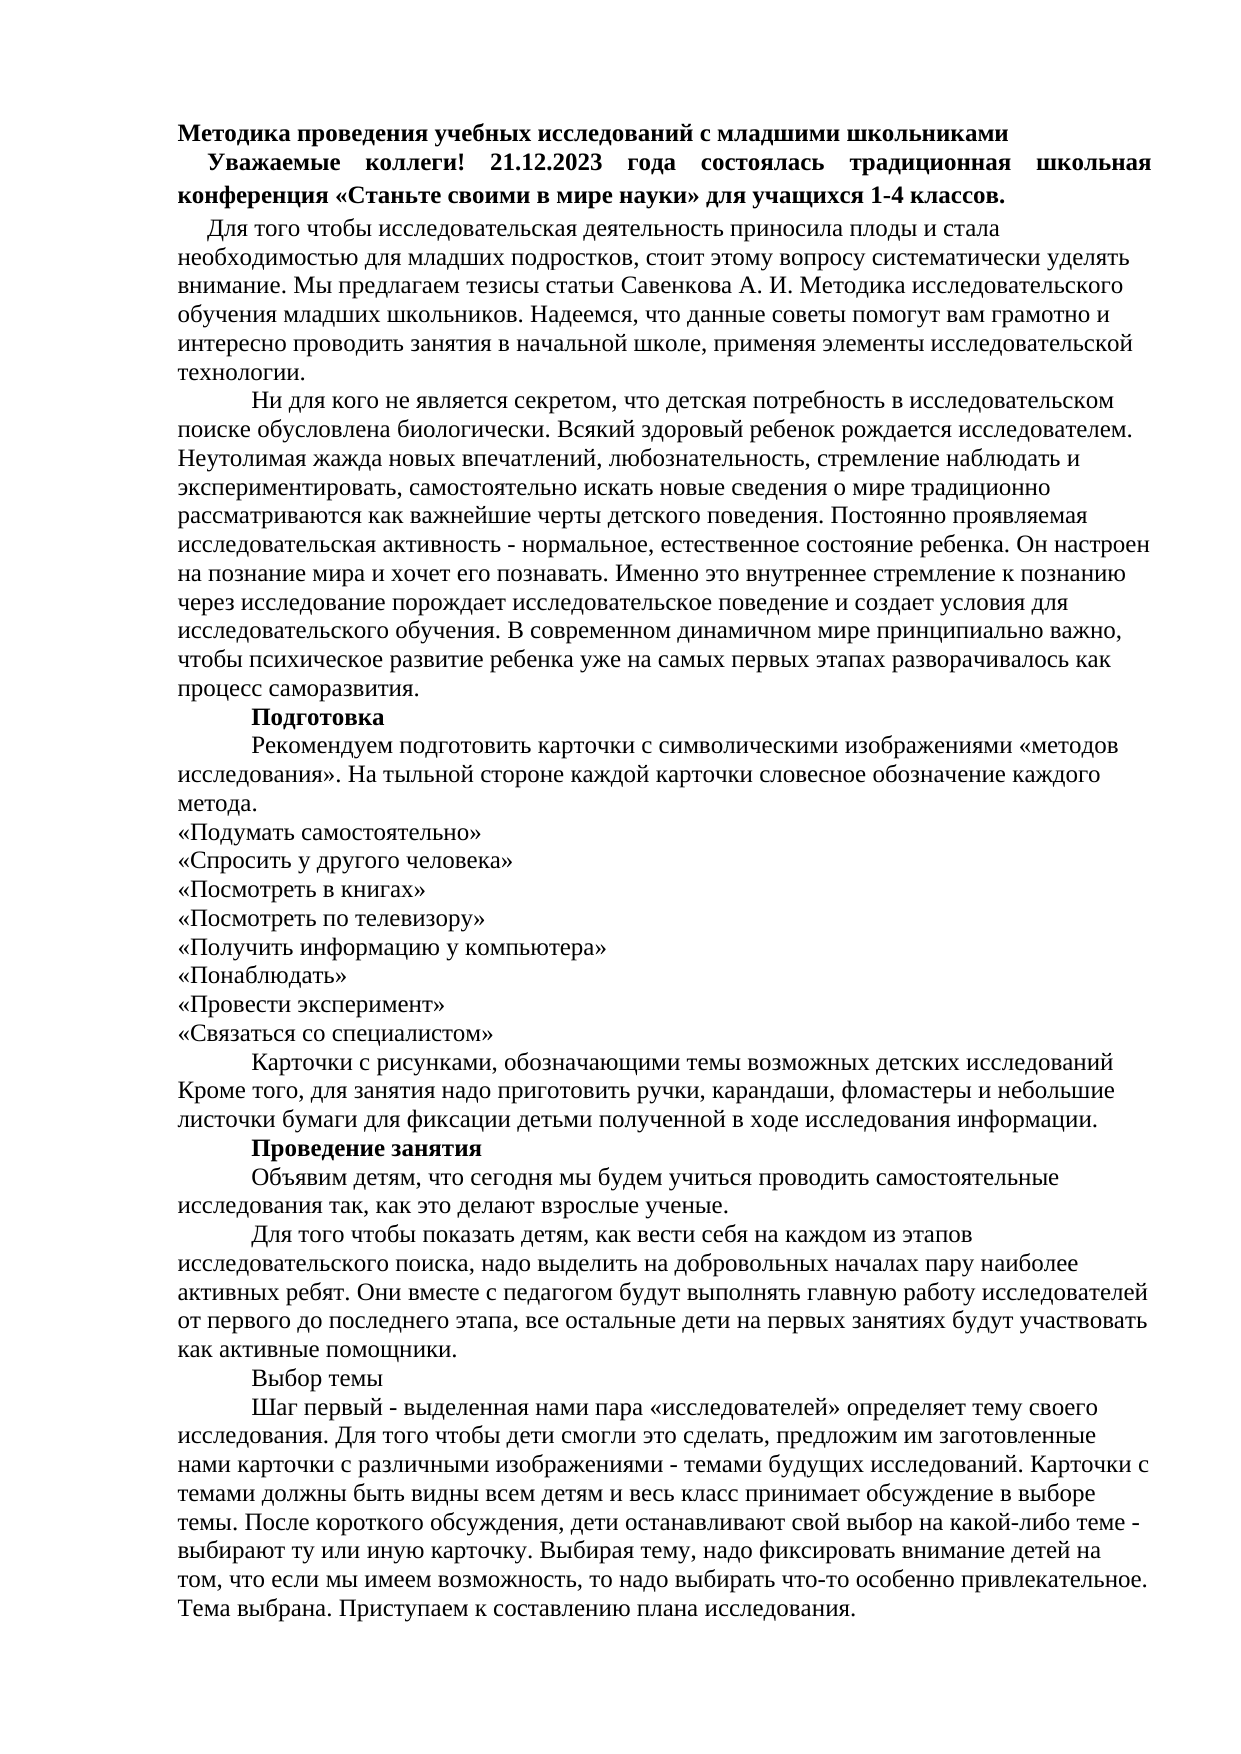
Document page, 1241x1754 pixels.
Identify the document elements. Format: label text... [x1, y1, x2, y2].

text Карточки с рисунками, обозначающими темы возможных детских исследований Кроме того, для занятия надо приготовить ручки, карандаши, фломастеры и небольшие листочки бумаги для фиксации детьми полученной в ходе исследования информации. [177, 1047, 1152, 1133]
text «Связаться со специалистом» [177, 1018, 1152, 1047]
text Методика проведения учебных исследований с младшими школьниками [177, 118, 1152, 147]
text «Подумать самостоятельно» [177, 817, 1152, 845]
text «Посмотреть в книгах» [177, 874, 1152, 903]
text Ни для кого не является секретом, что детская потребность в исследовательском поиске обусловлена биологически. Всякий здоровый ребенок рождается исследователем. Неутолимая жажда новых впечатлений, любознательность, стремление наблюдать и экспериментировать, самостоятельно искать новые сведения о мире традиционно рассматриваются как важнейшие черты детского поведения. Постоянно проявляемая исследовательская активность - нормальное, естественное состояние ребенка. Он настроен на познание мира и хочет его познавать. Именно это внутреннее стремление к познанию через исследование порождает исследовательское поведение и создает условия для исследовательского обучения. В современном динамичном мире принципиально важно, чтобы психическое развитие ребенка уже на самых первых этапах разворачивалось как процесс саморазвития. [177, 385, 1152, 702]
text Проведение занятия [177, 1133, 1152, 1162]
text Выбор темы [177, 1363, 1152, 1392]
text Рекомендуем подготовить карточки с символическими изображениями «методов исследования». На тыльной стороне каждой карточки словесное обозначение каждого метода. [177, 730, 1152, 817]
text Объявим детям, что сегодня мы будем учиться проводить самостоятельные исследования так, как это делают взрослые ученые. [177, 1162, 1152, 1219]
text Для того чтобы исследовательская деятельность приносила плоды и стала необходимостью для младших подростков, стоит этому вопросу систематически уделять внимание. Мы предлагаем тезисы статьи Савенкова А. И. Методика исследовательского обучения младших школьников. Надеемся, что данные советы помогут вам грамотно и интересно проводить занятия в начальной школе, применяя элементы исследовательской технологии. [177, 213, 1152, 385]
text Для того чтобы показать детям, как вести себя на каждом из этапов исследовательского поиска, надо выделить на добровольных началах пару наиболее активных ребят. Они вместе с педагогом будут выполнять главную работу исследователей от первого до последнего этапа, все остальные дети на первых занятиях будут участвовать как активные помощники. [177, 1219, 1152, 1363]
text «Понаблюдать» [177, 960, 1152, 989]
text Уважаемые коллеги! 21.12.2023 года состоялась традиционная школьная конференция «Станьте своими в мире науки» для учащихся 1-4 классов. [177, 147, 1152, 209]
text «Получить информацию у компьютера» [177, 932, 1152, 960]
text «Провести эксперимент» [177, 989, 1152, 1018]
text «Посмотреть по телевизору» [177, 903, 1152, 932]
text «Спросить у другого человека» [177, 845, 1152, 874]
text Шаг первый - выделенная нами пара «исследователей» определяет тему своего исследования. Для того чтобы дети смогли это сделать, предложим им заготовленные нами карточки с различными изображениями - темами будущих исследований. Карточки с темами должны быть видны всем детям и весь класс принимает обсуждение в выборе темы. После короткого обсуждения, дети останавливают свой выбор на какой-либо теме - выбирают ту или иную карточку. Выбирая тему, надо фиксировать внимание детей на том, что если мы имеем возможность, то надо выбирать что-то особенно привлекательное. Тема выбрана. Приступаем к составлению плана исследования. [177, 1392, 1152, 1622]
text Подготовка [177, 702, 1152, 730]
